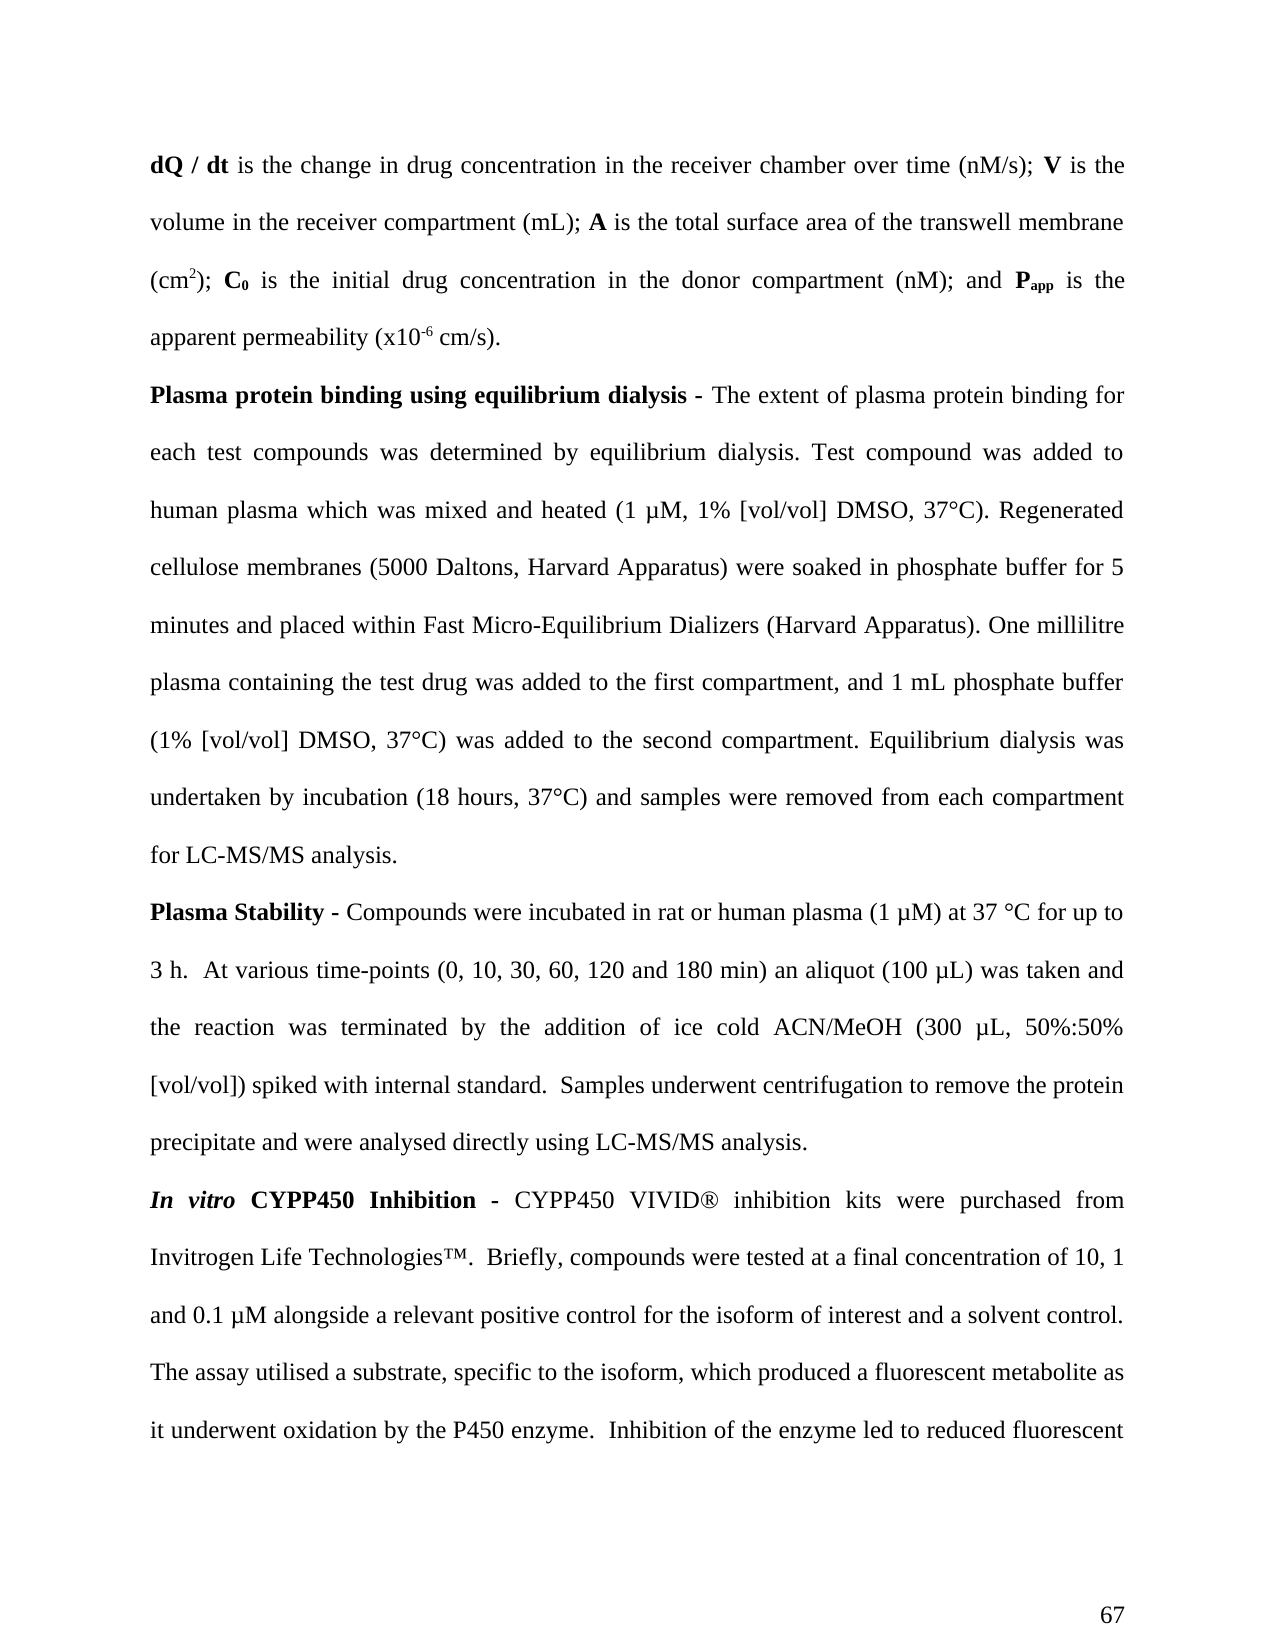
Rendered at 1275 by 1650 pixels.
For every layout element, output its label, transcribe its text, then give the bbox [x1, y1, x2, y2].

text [150, 1185, 1125, 1444]
text Plasma protein binding using equilibrium dialysis - The extent of plasma protein binding for each test compounds was determined by equilibrium dialysis. Test compound was added to human plasma which was mixed and heated (1 µM, 1% [vol/vol] DMSO, 37°C). Regenerated cellulose membranes (5000 Daltons, Harvard Apparatus) were soaked in phosphate buffer for 5 minutes and placed within Fast Micro-Equilibrium Dializers (Harvard Apparatus). One millilitre plasma containing the test drug was added to the first compartment, and 1 mL phosphate buffer (1% [vol/vol] DMSO, 37°C) was added to the second compartment. Equilibrium dialysis was undertaken by incubation (18 hours, 37°C) and samples were removed from each compartment for LC-MS/MS analysis. [150, 380, 1125, 869]
text dQ / dt is the change in drug concentration in the receiver chamber over time (nM/s); V is the volume in the receiver compartment (mL); A is the total surface area of the transwell membrane (cm2); C0 is the initial drug concentration in the donor compartment (nM); and Papp is the apparent permeability (x10-6 cm/s). [150, 150, 1125, 351]
text Plasma Stability - Compounds were incubated in rat or human plasma (1 µM) at 37 °C for up to 3 h. At various time-points (0, 10, 30, 60, 120 and 180 min) an aliquot (100 µL) was taken and the reaction was terminated by the addition of ice cold ACN/MeOH (300 µL, 50%:50% [vol/vol]) spiked with internal standard. Samples underwent centrifugation to remove the protein precipitate and were analysed directly using LC-MS/MS analysis. [150, 897, 1125, 1156]
